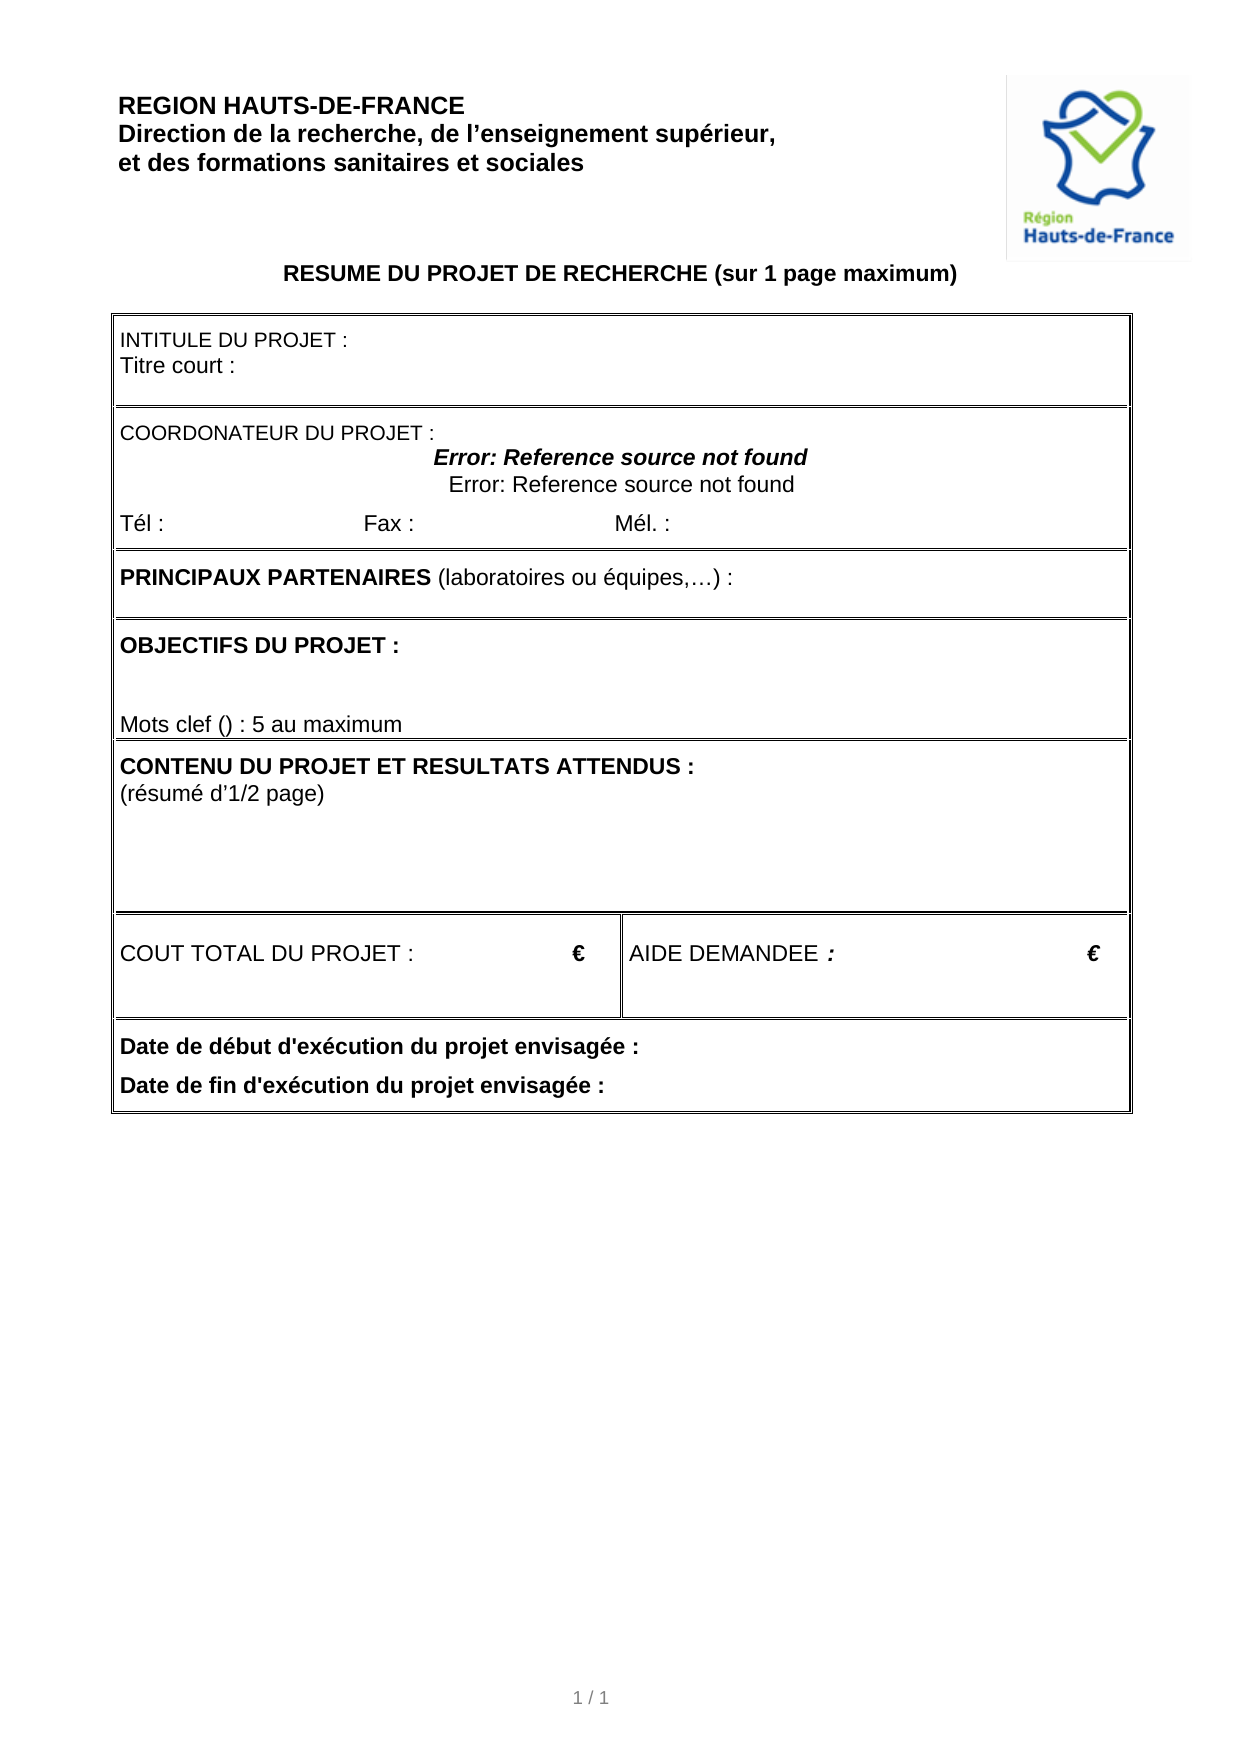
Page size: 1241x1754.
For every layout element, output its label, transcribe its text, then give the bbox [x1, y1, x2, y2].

table_header INTITULE DU PROJET : Titre court : [114, 316, 1129, 405]
text RESUME DU PROJET DE RECHERCHE (sur 1 page maximum) [118, 260, 1122, 286]
table_cell Date de début d'exécution du projet envisagée : Date de fin d'exécution du projet envisagée : [112, 1017, 1131, 1111]
table_cell COORDONATEUR DU PROJET : Prénom NOM Tél : Fax : Mél. : [114, 405, 1130, 548]
table_cell OBJECTIFS DU PROJET : Mots clef () : 5 au maximum [114, 617, 1130, 738]
table_cell CONTENU DU PROJET ET RESULTATS ATTENDUS : (résumé d’1/2 page) [114, 738, 1130, 911]
table_cell PRINCIPAUX PARTENAIRES (laboratoires ou équipes,…) : [112, 548, 1131, 617]
table_cell COUT TOTAL DU PROJET : € [114, 911, 620, 1017]
picture [1005, 75, 1193, 263]
table_cell AIDE DEMANDEE : € [623, 911, 1130, 1017]
